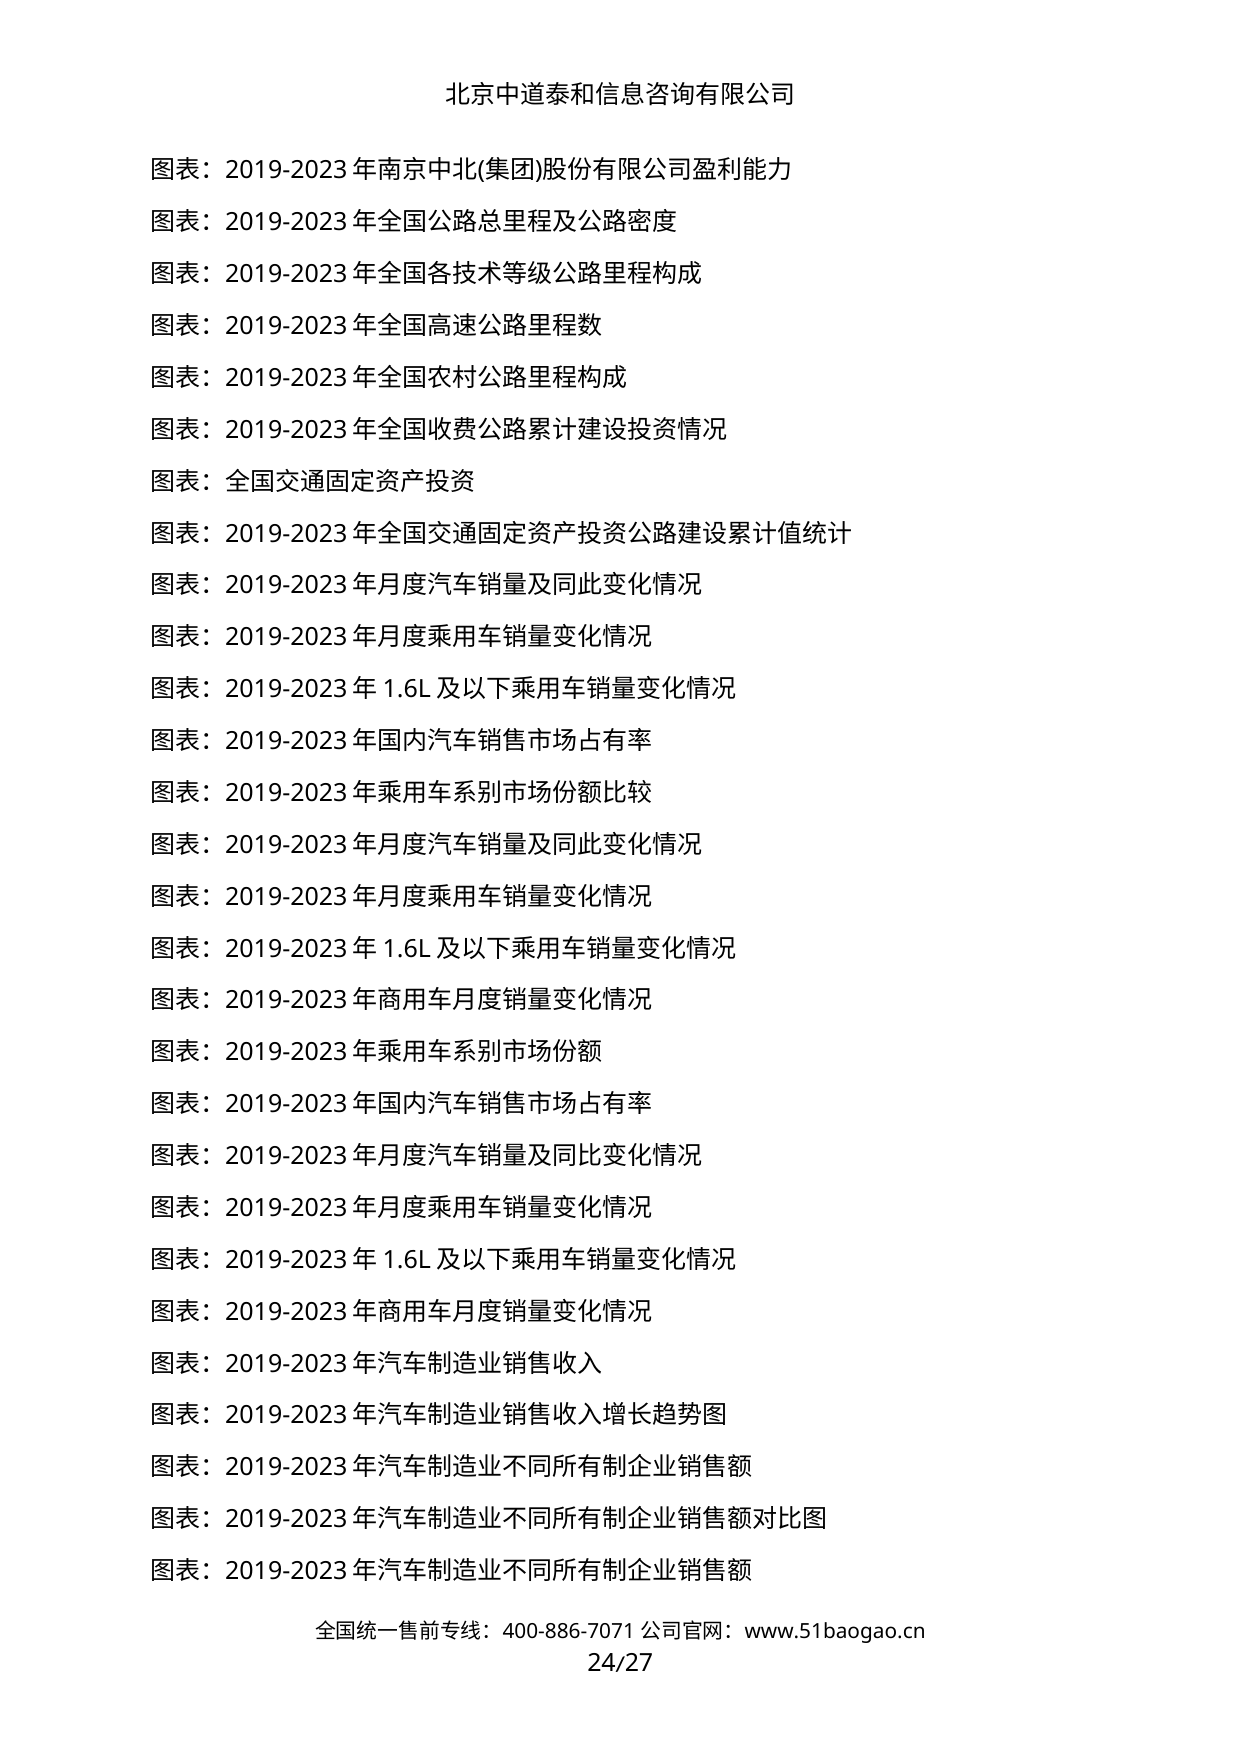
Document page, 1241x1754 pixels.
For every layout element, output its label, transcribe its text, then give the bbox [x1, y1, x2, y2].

text 图表：2019-2023年全国高速公路里程数 [150, 306, 1090, 342]
text 图表：2019-2023年全国农村公路里程构成 [150, 357, 1090, 394]
text 图表：2019-2023年全国收费公路累计建设投资情况 [150, 409, 1090, 446]
text 图表：2019-2023年汽车制造业销售收入增长趋势图 [150, 1395, 1090, 1431]
text 图表：2019-2023年全国公路总里程及公路密度 [150, 202, 1090, 238]
text 图表：2019-2023年月度汽车销量及同比变化情况 [150, 1136, 1090, 1172]
text 图表：2019-2023年国内汽车销售市场占有率 [150, 1084, 1090, 1120]
text 图表：2019-2023年全国各技术等级公路里程构成 [150, 254, 1090, 290]
text 图表：2019-2023年汽车制造业不同所有制企业销售额 [150, 1551, 1090, 1587]
text 图表：2019-2023年月度乘用车销量变化情况 [150, 1187, 1090, 1224]
text 图表：2019-2023年乘用车系别市场份额比较 [150, 772, 1090, 809]
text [150, 150, 1090, 186]
text 图表：2019-2023年汽车制造业销售收入 [150, 1343, 1090, 1379]
text 图表：2019-2023年汽车制造业不同所有制企业销售额 [150, 1447, 1090, 1483]
text 图表：2019-2023年乘用车系别市场份额 [150, 1032, 1090, 1068]
text 图表：2019-2023年月度乘用车销量变化情况 [150, 617, 1090, 653]
text 图表：2019-2023年1.6L及以下乘用车销量变化情况 [150, 1239, 1090, 1276]
text 图表：2019-2023年商用车月度销量变化情况 [150, 980, 1090, 1016]
text 图表：2019-2023年月度乘用车销量变化情况 [150, 876, 1090, 912]
text 图表：2019-2023年汽车制造业不同所有制企业销售额对比图 [150, 1499, 1090, 1535]
text 图表：2019-2023年月度汽车销量及同此变化情况 [150, 565, 1090, 601]
text 图表：2019-2023年1.6L及以下乘用车销量变化情况 [150, 928, 1090, 964]
text 图表：2019-2023年商用车月度销量变化情况 [150, 1291, 1090, 1327]
text 图表：2019-2023年全国交通固定资产投资公路建设累计值统计 [150, 513, 1090, 549]
text 图表：2019-2023年月度汽车销量及同此变化情况 [150, 824, 1090, 861]
text 图表：全国交通固定资产投资 [150, 461, 1090, 497]
text 图表：2019-2023年国内汽车销售市场占有率 [150, 721, 1090, 757]
text 图表：2019-2023年1.6L及以下乘用车销量变化情况 [150, 669, 1090, 705]
